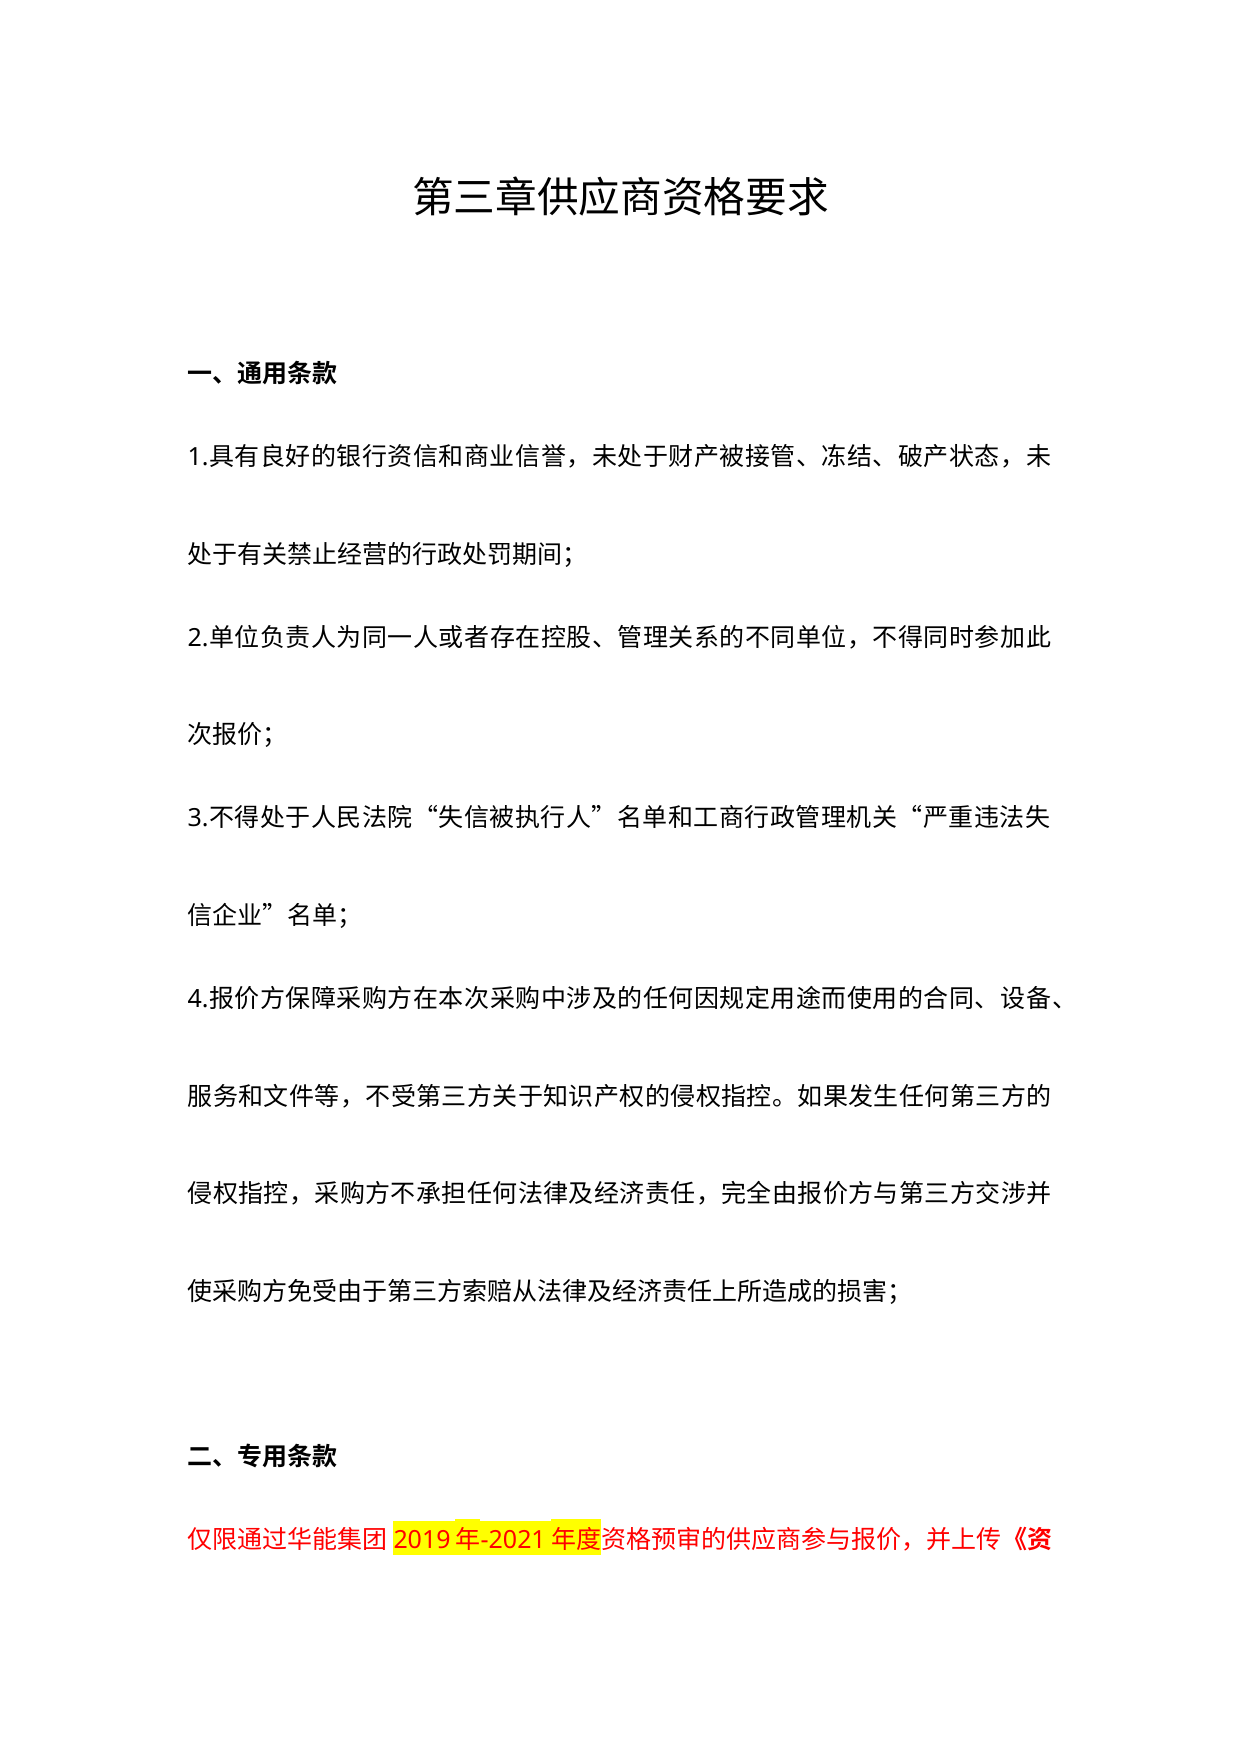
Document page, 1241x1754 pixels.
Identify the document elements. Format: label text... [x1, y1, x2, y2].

text 3.不得处于人民法院“失信被执行人”名单和工商行政管理机关“严重违法失信企业”名单； [187, 783, 1053, 946]
text 一、通用条款 [187, 339, 1053, 404]
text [187, 1505, 1053, 1570]
text 二、专用条款 [187, 1422, 1053, 1487]
text 2.单位负责人为同一人或者存在控股、管理关系的不同单位，不得同时参加此次报价； [187, 603, 1053, 765]
text 1.具有良好的银行资信和商业信誉，未处于财产被接管、冻结、破产状态，未处于有关禁止经营的行政处罚期间； [187, 422, 1053, 585]
text 4.报价方保障采购方在本次采购中涉及的任何因规定用途而使用的合同、设备、服务和文件等，不受第三方关于知识产权的侵权指控。如果发生任何第三方的侵权指控，采购方不承担任何法律及经济责任，完全由报价方与第三方交涉并使采购方免受由于第三方索赔从法律及经济责任上所造成的损害； [187, 964, 1053, 1322]
text 第三章供应商资格要求 [187, 162, 1053, 227]
